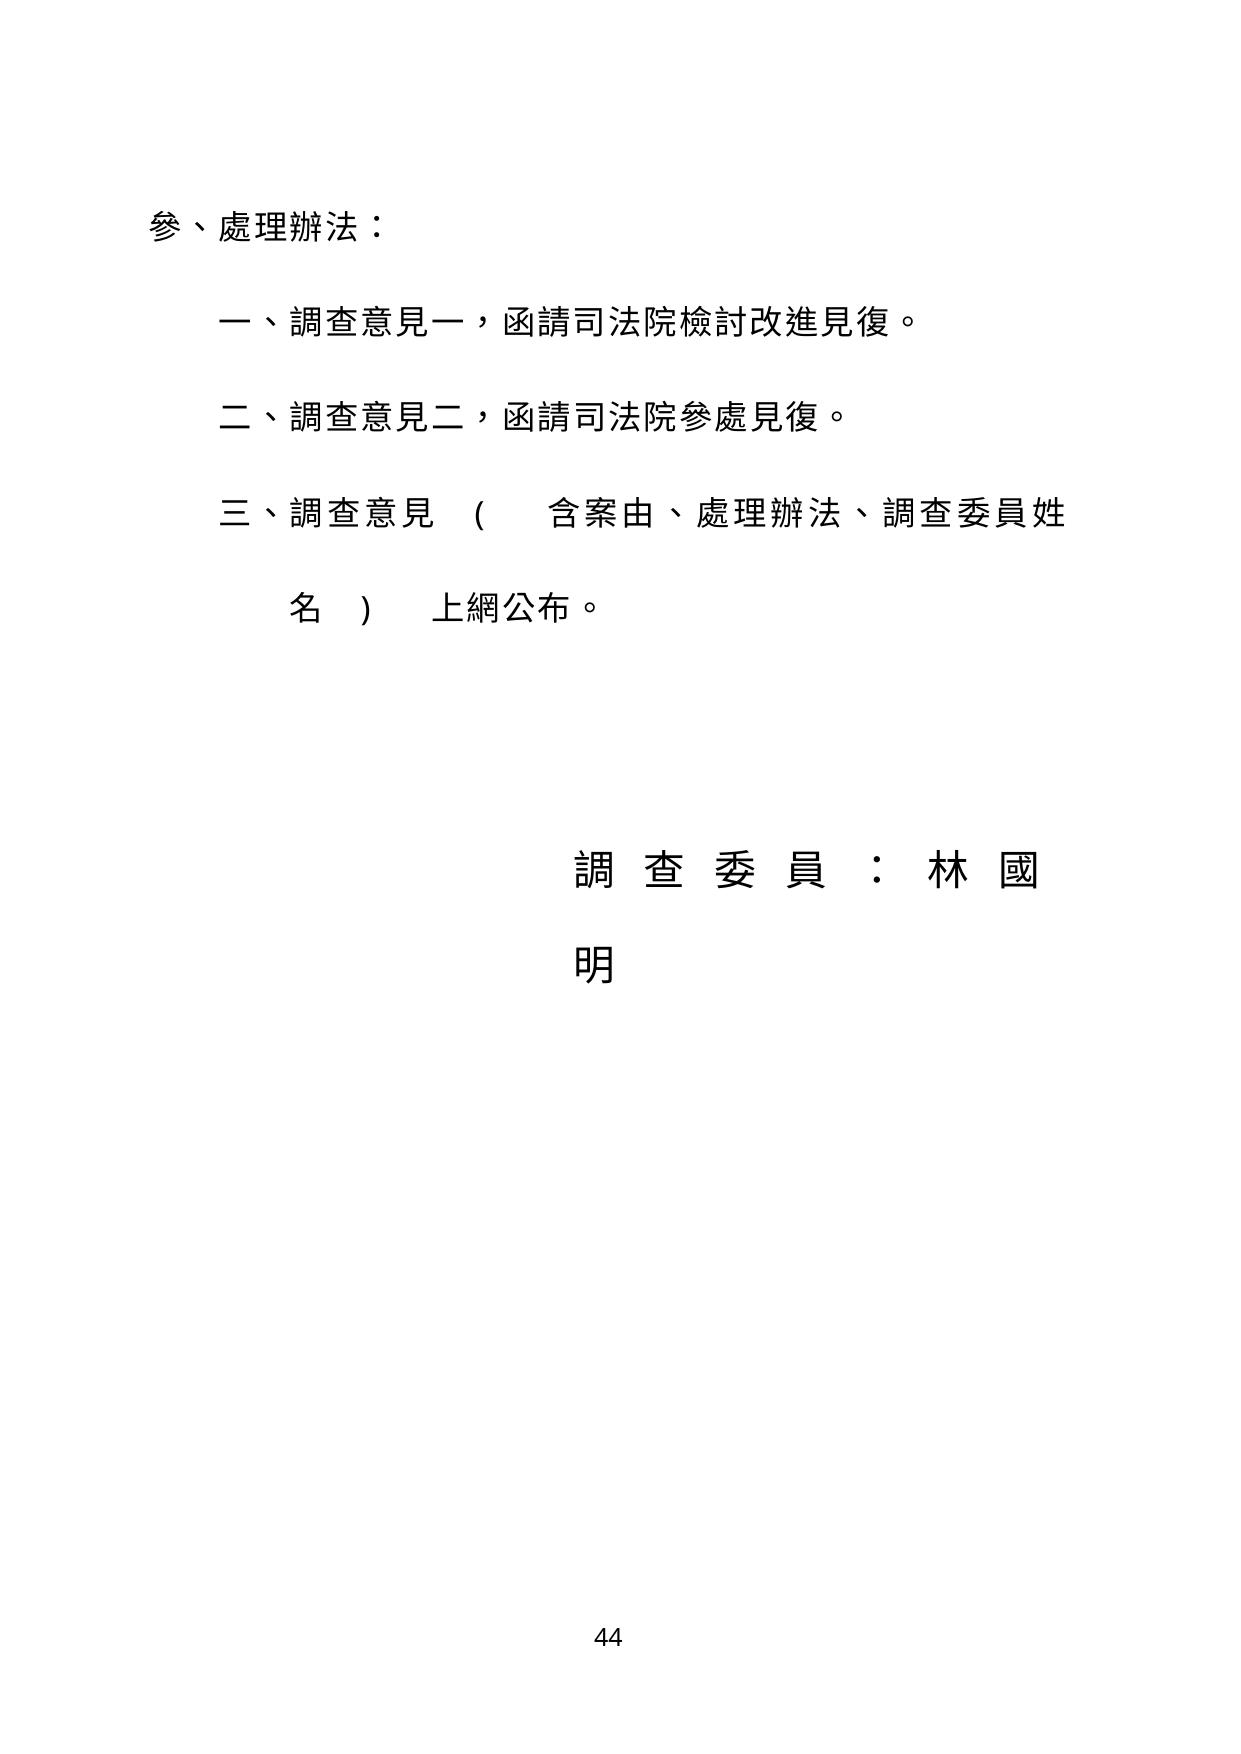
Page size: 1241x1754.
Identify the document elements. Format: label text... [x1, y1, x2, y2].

subtitle 處理辦法： [148, 177, 1069, 272]
subtitle 調查意見(含案由、處理辦法、調查委員姓名)上網公布。 [184, 463, 1069, 653]
subtitle 調查意見二，函請司法院參處見復。 [184, 368, 1069, 463]
subtitle 調查意見一，函請司法院檢討改進見復。 [184, 272, 1069, 368]
text 調查委員：林國明 [538, 820, 1069, 1010]
